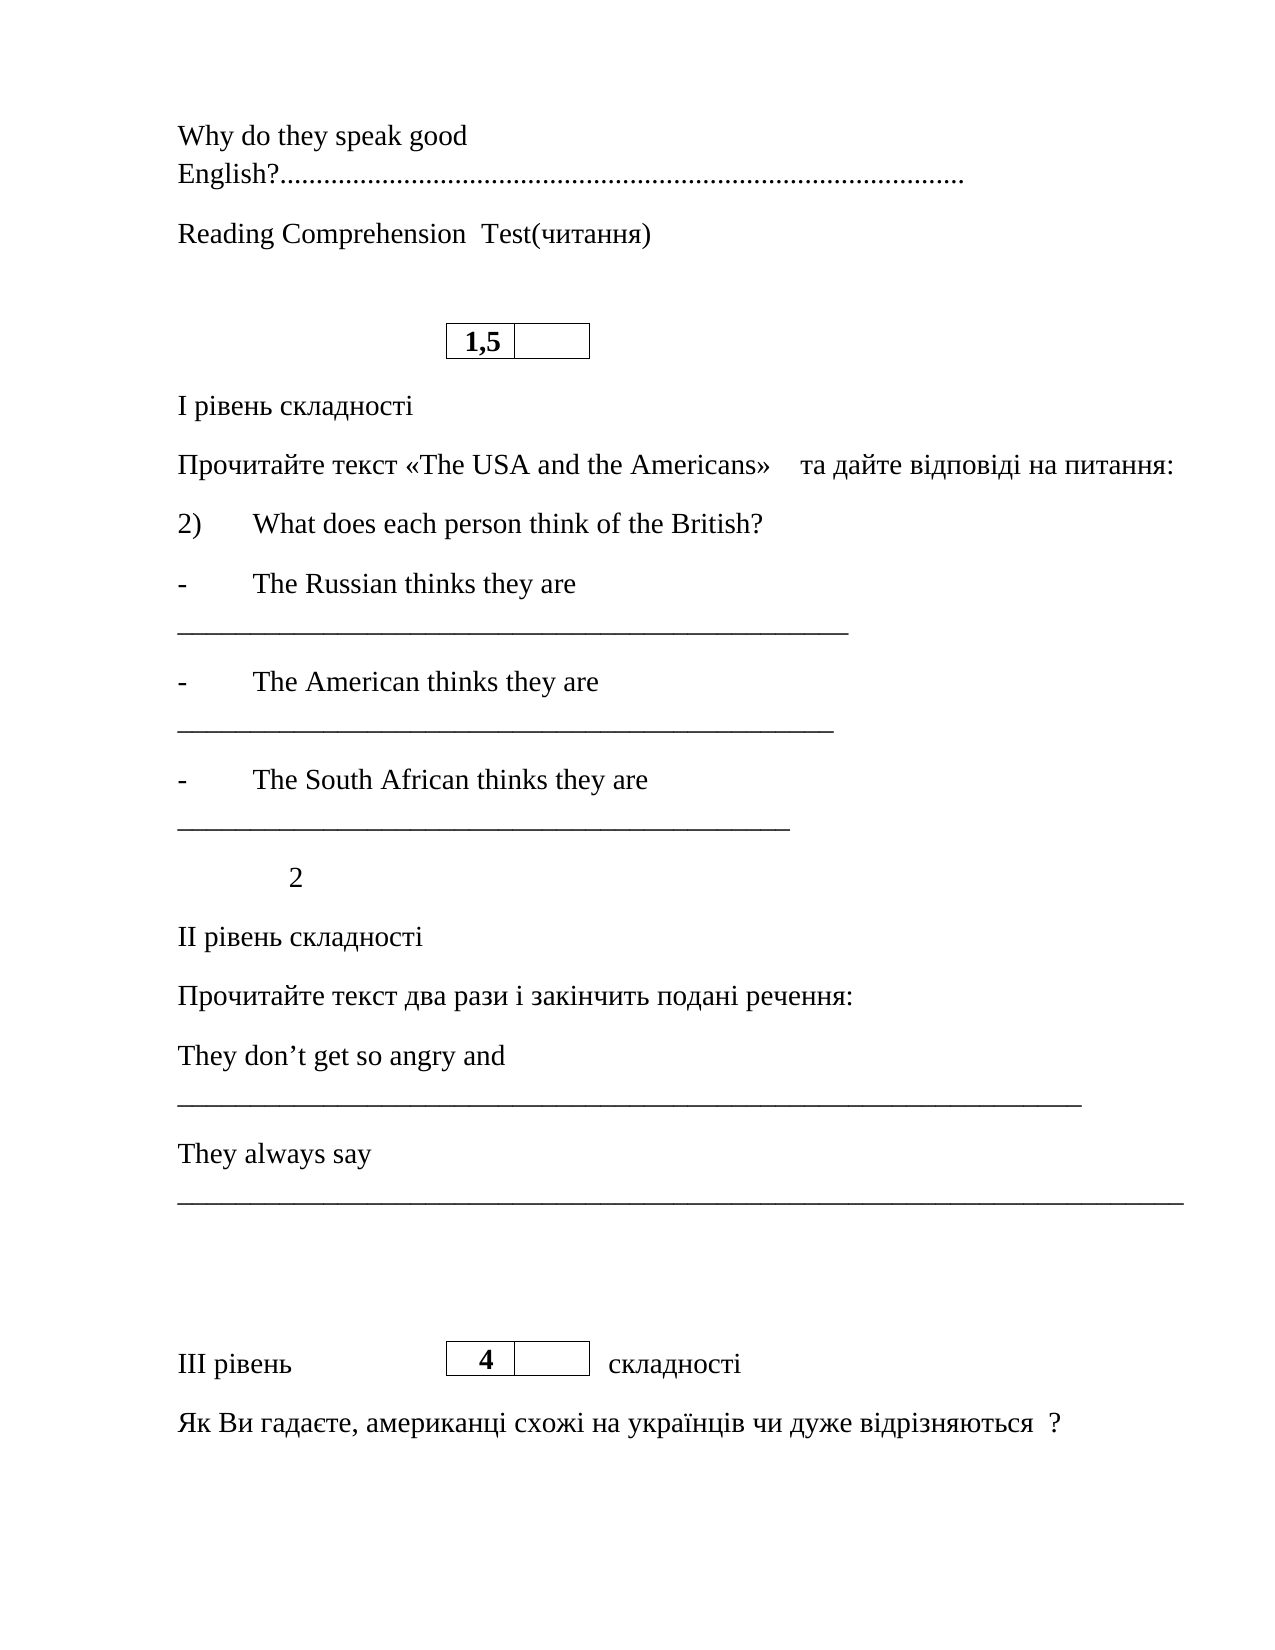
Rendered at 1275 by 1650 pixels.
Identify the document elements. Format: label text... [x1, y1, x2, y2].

text Why do they speak good English?.............................................................................................. [177, 118, 1186, 190]
text They don’t get so angry and ______________________________________________________________ [177, 1038, 1186, 1110]
text ІІІ рівень складності [177, 1346, 1186, 1379]
text 2 [177, 860, 1186, 893]
text Як Ви гадаєте, американці схожі на українців чи дуже відрізняються ? [177, 1405, 1186, 1439]
text І рівень складності [177, 388, 1186, 421]
text Прочитайте текст «The USA and the Americans» та дайте відповіді на питання: [177, 447, 1186, 481]
text - The American thinks they are _____________________________________________ [177, 664, 1186, 736]
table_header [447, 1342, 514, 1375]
text ІІ рівень складності [177, 919, 1186, 953]
text - The South African thinks they are __________________________________________ [177, 762, 1186, 834]
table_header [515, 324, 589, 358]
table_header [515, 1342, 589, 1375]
text - The Russian thinks they are ______________________________________________ [177, 566, 1186, 638]
text Прочитайте текст два рази і закінчить подані речення: [177, 978, 1186, 1012]
text Reading Comprehension Test(читання) [177, 216, 1186, 249]
text They always say _____________________________________________________________________ [177, 1136, 1186, 1208]
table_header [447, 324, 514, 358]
text 2) What does each person think of the British? [177, 507, 1186, 540]
